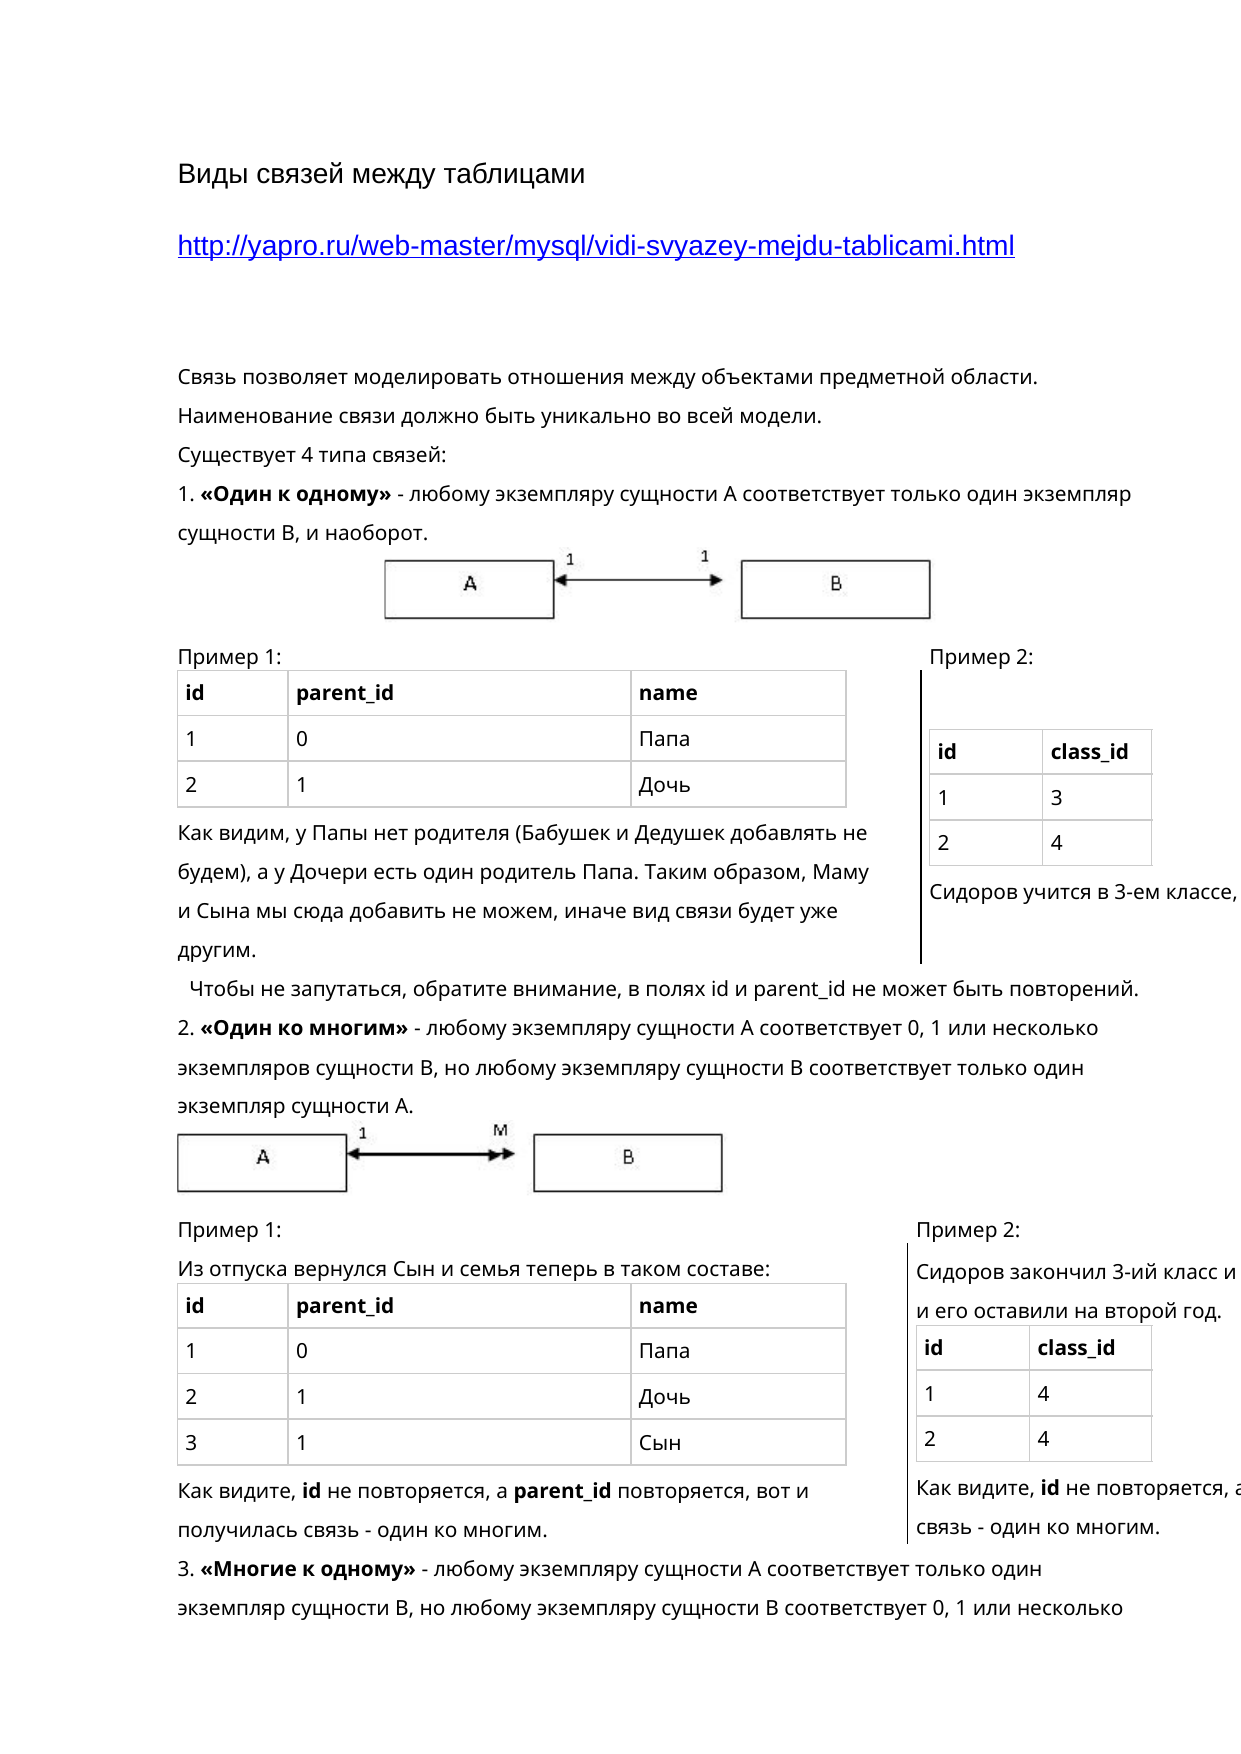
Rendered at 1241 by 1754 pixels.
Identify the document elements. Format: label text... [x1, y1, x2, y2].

picture [177, 1120, 737, 1205]
table_header Виды связей между таблицами http://yapro.ru/web-master/mysql/vidi-svyazey-mejdu-tablicami.html [177, 118, 1152, 328]
picture [384, 547, 945, 632]
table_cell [177, 328, 1152, 1622]
